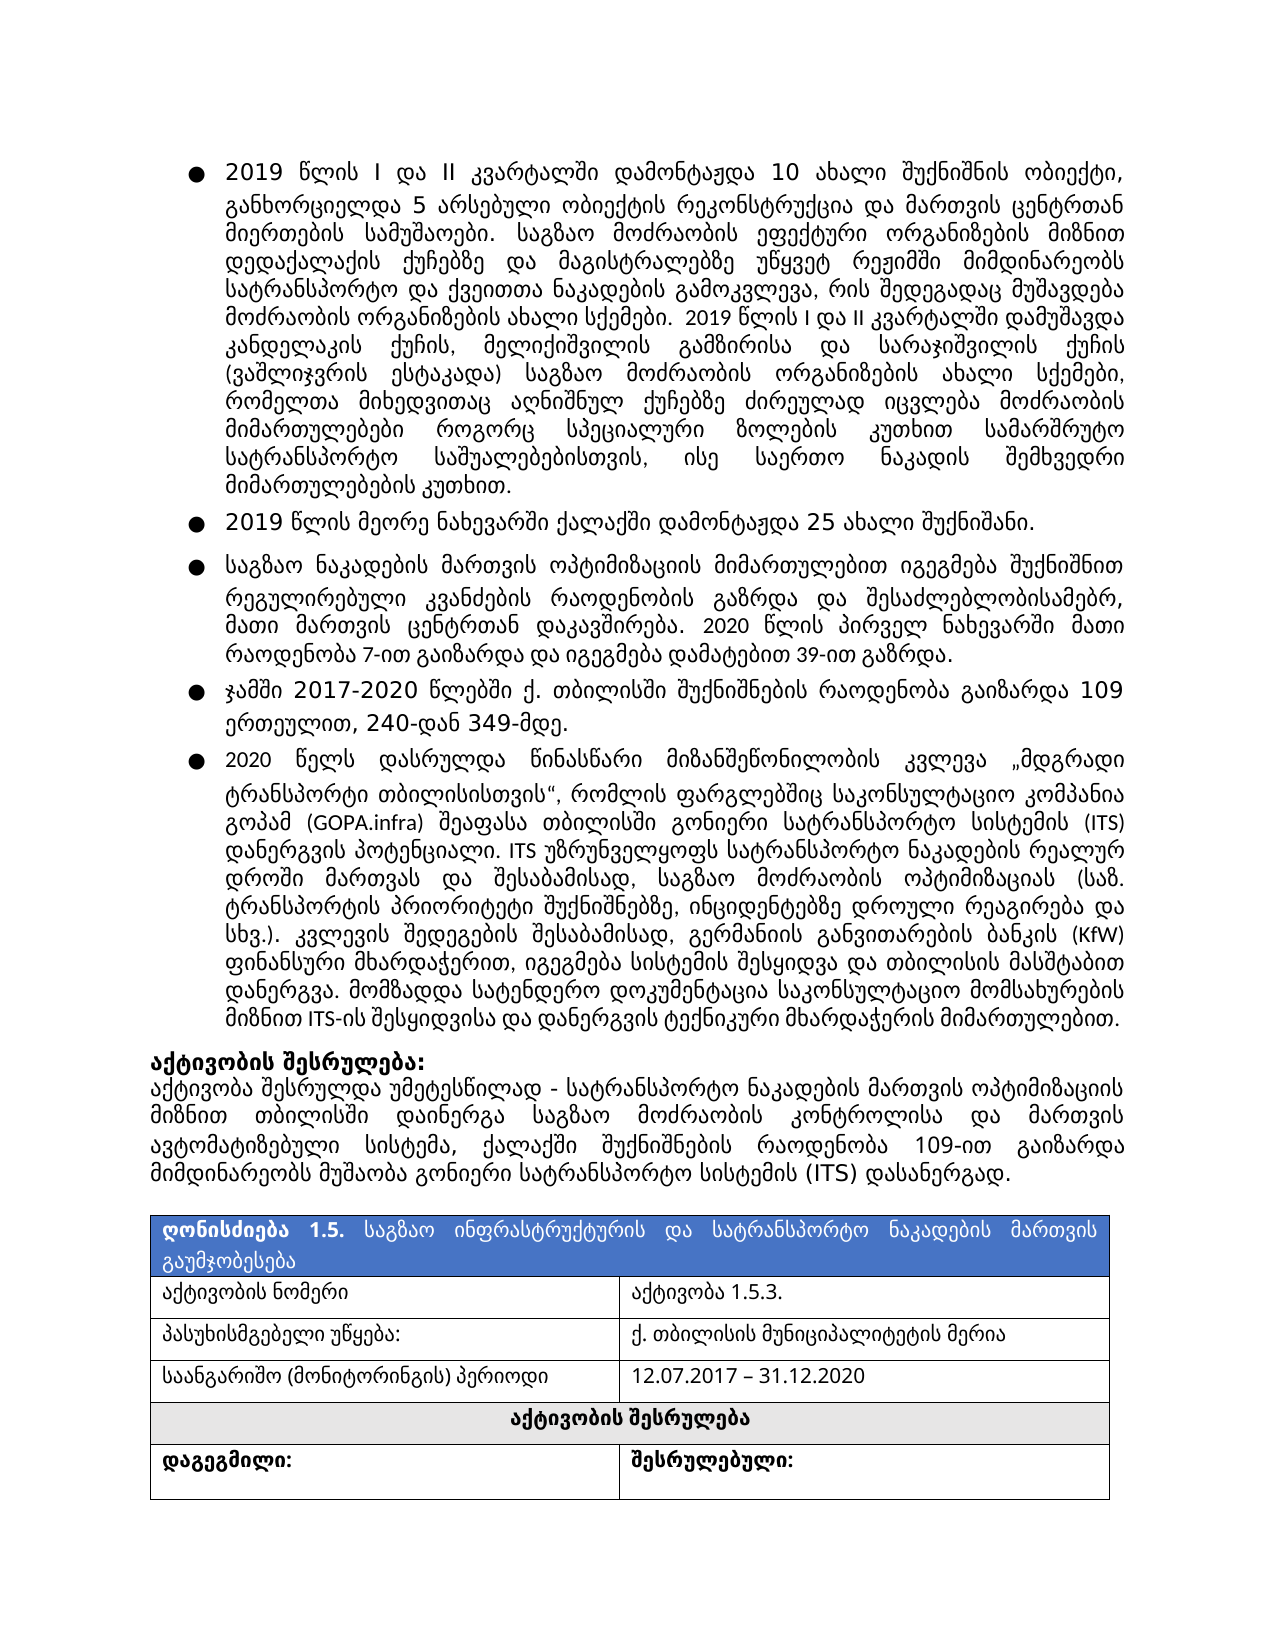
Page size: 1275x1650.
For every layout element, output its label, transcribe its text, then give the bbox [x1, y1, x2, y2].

table_cell აქტივობის შესრულება [151, 1403, 1109, 1444]
list 2019 წლის I და II კვარტალში დამონტაჟდა 10 ახალი შუქნიშნის ობიექტი, განხორციელდა 5 არსებული ობიექტის რეკონსტრუქცია და მართვის ცენტრთან მიერთების სამუშაოები. საგზაო მოძრაობის ეფექტური ორგანიზების მიზნით დედაქალაქის ქუჩებზე და მაგისტრალებზე უწყვეტ რეჟიმში მიმდინარეობს სატრანსპორტო და ქვეითთა ნაკადების გამოკვლევა, რის შედეგადაც მუშავდება მოძრაობის ორგანიზების ახალი სქემები. 2019 წლის I და II კვარტალში დამუშავდა კანდელაკის ქუჩის, მელიქიშვილის გამზირისა და სარაჯიშვილის ქუჩის (ვაშლიჯვრის ესტაკადა) საგზაო მოძრაობის ორგანიზების ახალი სქემები, რომელთა მიხედვითაც აღნიშნულ ქუჩებზე ძირეულად იცვლება მოძრაობის მიმართულებები როგორც სპეციალური ზოლების კუთხით სამარშრუტო სატრანსპორტო საშუალებებისთვის, ისე საერთო ნაკადის შემხვედრი მიმართულებების კუთხით. [187, 150, 1125, 499]
table_cell პასუხისმგებელი უწყება: [151, 1319, 619, 1360]
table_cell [620, 1445, 1109, 1499]
table_cell აქტივობის ნომერი [151, 1277, 619, 1318]
text აქტივობის შესრულება: [150, 1049, 1125, 1075]
table_cell 12.07.2017 – 31.12.2020 [620, 1361, 1109, 1402]
list 2020 წელს დასრულდა წინასწარი მიზანშეწონილობის კვლევა „მდგრადი ტრანსპორტი თბილისისთვის“, რომლის ფარგლებშიც საკონსულტაციო კომპანია გოპამ (GOPA.infra) შეაფასა თბილისში გონიერი სატრანსპორტო სისტემის (ITS) დანერგვის პოტენციალი. ITS უზრუნველყოფს სატრანსპორტო ნაკადების რეალურ დროში მართვას და შესაბამისად, საგზაო მოძრაობის ოპტიმიზაციას (საზ. ტრანსპორტის პრიორიტეტი შუქნიშნებზე, ინციდენტებზე დროული რეაგირება და სხვ.). კვლევის შედეგების შესაბამისად, გერმანიის განვითარების ბანკის (KfW) ფინანსური მხარდაჭერით, იგეგმება სისტემის შესყიდვა და თბილისის მასშტაბით დანერგვა. მომზადდა სატენდერო დოკუმენტაცია საკონსულტაციო მომსახურების მიზნით ITS-ის შესყიდვისა და დანერგვის ტექნიკური მხარდაჭერის მიმართულებით. [187, 737, 1125, 1032]
list საგზაო ნაკადების მართვის ოპტიმიზაციის მიმართულებით იგეგმება შუქნიშნით რეგულირებული კვანძების რაოდენობის გაზრდა და შესაძლებლობისამებრ, მათი მართვის ცენტრთან დაკავშირება. 2020 წლის პირველ ნახევარში მათი რაოდენობა 7-ით გაიზარდა და იგეგმება დამატებით 39-ით გაზრდა. [187, 542, 1125, 668]
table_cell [151, 1445, 619, 1499]
list 2019 წლის მეორე ნახევარში ქალაქში დამონტაჟდა 25 ახალი შუქნიშანი. [187, 499, 1125, 542]
list ჯამში 2017-2020 წლებში ქ. თბილისში შუქნიშნების რაოდენობა გაიზარდა 109 ერთეულით, 240-დან 349-მდე. [187, 668, 1125, 737]
text აქტივობა შესრულდა უმეტესწილად - სატრანსპორტო ნაკადების მართვის ოპტიმიზაციის მიზნით თბილისში დაინერგა საგზაო მოძრაობის კონტროლისა და მართვის ავტომატიზებული სისტემა, ქალაქში შუქნიშნების რაოდენობა 109-ით გაიზარდა მიმდინარეობს მუშაობა გონიერი სატრანსპორტო სისტემის (ITS) დასანერგად. [150, 1075, 1125, 1187]
table_header ღონისძიება 1.5. საგზაო ინფრასტრუქტურის და სატრანსპორტო ნაკადების მართვის გაუმჯობესება [151, 1216, 1109, 1276]
table_cell აქტივობა 1.5.3. [620, 1277, 1109, 1318]
table_cell საანგარიშო (მონიტორინგის) პერიოდი [151, 1361, 619, 1402]
table_cell ქ. თბილისის მუნიციპალიტეტის მერია [620, 1319, 1109, 1360]
